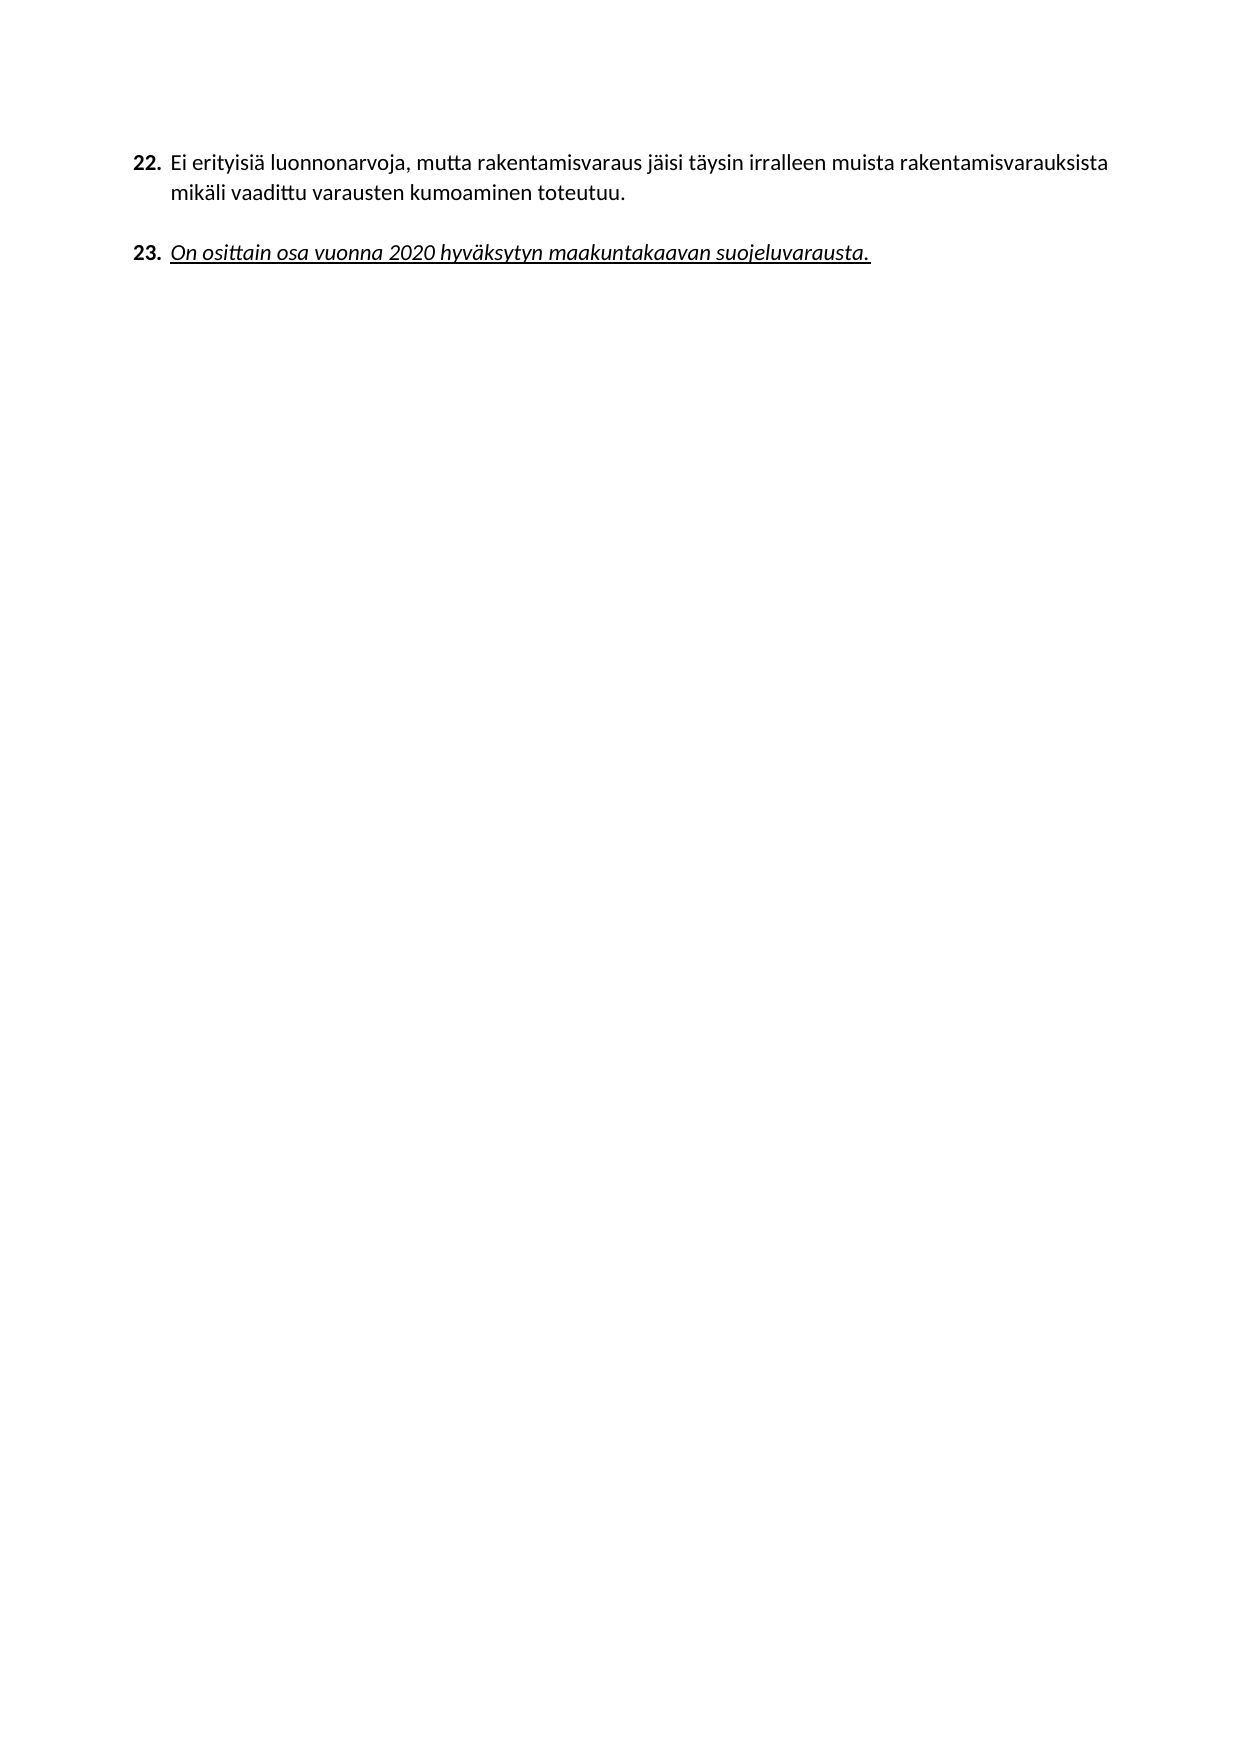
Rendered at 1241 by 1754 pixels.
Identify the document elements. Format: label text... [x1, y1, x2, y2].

list On osittain osa vuonna 2020 hyväksytyn maakuntakaavan suojeluvarausta. [133, 238, 1122, 266]
list Ei erityisiä luonnonarvoja, mutta rakentamisvaraus jäisi täysin irralleen muista rakentamisvarauksista mikäli vaadittu varausten kumoaminen toteutuu. [133, 148, 1122, 206]
